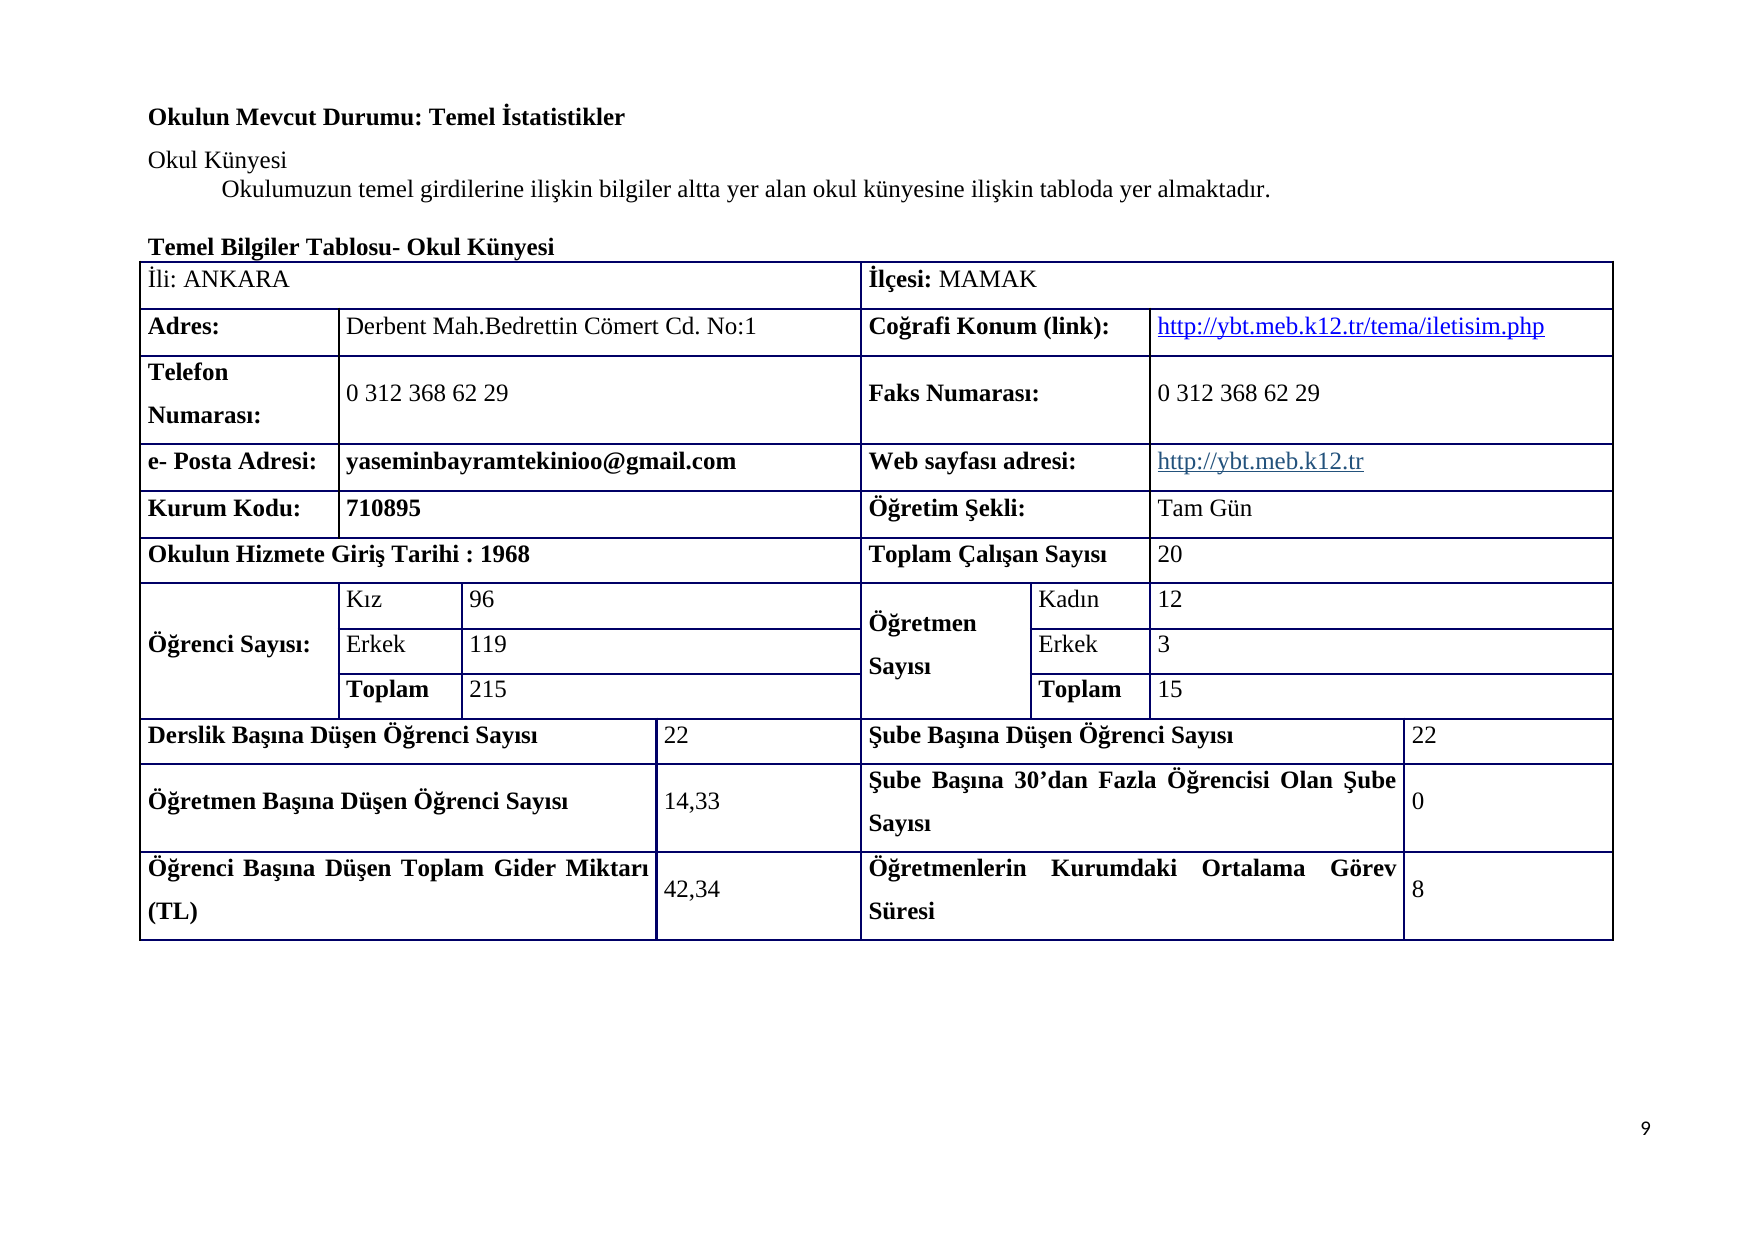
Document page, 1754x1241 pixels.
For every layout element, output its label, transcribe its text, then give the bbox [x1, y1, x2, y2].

table_cell 710895 [340, 492, 860, 537]
table_cell Öğretmen Başına Düşen Öğrenci Sayısı [141, 765, 655, 851]
table_cell 20 [1151, 539, 1612, 582]
table_cell 0 312 368 62 29 [340, 357, 860, 443]
table_cell Okulun Hizmete Giriş Tarihi : 1968 [141, 539, 860, 582]
text Okulumuzun temel girdilerine ilişkin bilgiler altta yer alan okul künyesine ilişkin tabloda yer almaktadır. [148, 174, 1651, 203]
table_cell Kurum Kodu: [141, 492, 338, 537]
text Temel Bilgiler Tablosu- Okul Künyesi [148, 232, 1651, 261]
table_header İli: ANKARA [141, 263, 860, 308]
table_cell 8 [1405, 853, 1612, 939]
table_cell 22 [658, 720, 860, 763]
table_cell 42,34 [658, 853, 860, 939]
table_cell 0 [1405, 765, 1612, 851]
table_cell e- Posta Adresi: [141, 445, 338, 490]
table_cell Web sayfası adresi: [862, 445, 1149, 490]
table_cell Öğretim Şekli: [862, 492, 1149, 537]
table_cell http://ybt.meb.k12.tr/tema/iletisim.php [1151, 310, 1612, 355]
subtitle Okulun Mevcut Durumu: Temel İstatistikler [148, 102, 1651, 131]
table_cell Coğrafi Konum (link): [862, 310, 1149, 355]
table_cell 119 [463, 630, 860, 672]
table_cell Öğrenci Sayısı: [141, 584, 338, 718]
table_cell Erkek [340, 630, 461, 672]
table_cell yaseminbayramtekinioo@gmail.com [340, 445, 860, 490]
table_cell 3 [1151, 630, 1612, 672]
table_cell 22 [1405, 720, 1612, 763]
table_cell Derbent Mah.Bedrettin Cömert Cd. No:1 [340, 310, 860, 355]
table_cell Öğrenci Başına Düşen Toplam Gider Miktarı (TL) [141, 853, 655, 939]
table_cell http://ybt.meb.k12.tr [1151, 445, 1612, 490]
table_cell Toplam [1032, 675, 1149, 718]
table_cell Öğretmenlerin Kurumdaki Ortalama Görev Süresi [862, 853, 1403, 939]
table_cell Şube Başına Düşen Öğrenci Sayısı [862, 720, 1403, 763]
table_cell Tam Gün [1151, 492, 1612, 537]
table_cell 12 [1151, 584, 1612, 627]
table_cell Toplam [340, 675, 461, 718]
table_cell Faks Numarası: [862, 357, 1149, 443]
table_cell 14,33 [658, 765, 860, 851]
table_cell Öğretmen Sayısı [862, 584, 1030, 718]
subtitle Okul Künyesi [148, 146, 1651, 174]
table_cell 96 [463, 584, 860, 627]
table_cell 15 [1151, 675, 1612, 718]
table_cell Adres: [141, 310, 338, 355]
table_cell Derslik Başına Düşen Öğrenci Sayısı [141, 720, 655, 763]
table_cell Erkek [1032, 630, 1149, 672]
table_cell Toplam Çalışan Sayısı [862, 539, 1149, 582]
table_cell Şube Başına 30’dan Fazla Öğrencisi Olan Şube Sayısı [862, 765, 1403, 851]
table_cell Kız [340, 584, 461, 627]
table_cell Telefon Numarası: [141, 357, 338, 443]
table_header İlçesi: MAMAK [862, 263, 1612, 308]
table_cell Kadın [1032, 584, 1149, 627]
table_cell 215 [463, 675, 860, 718]
table_cell 0 312 368 62 29 [1151, 357, 1612, 443]
